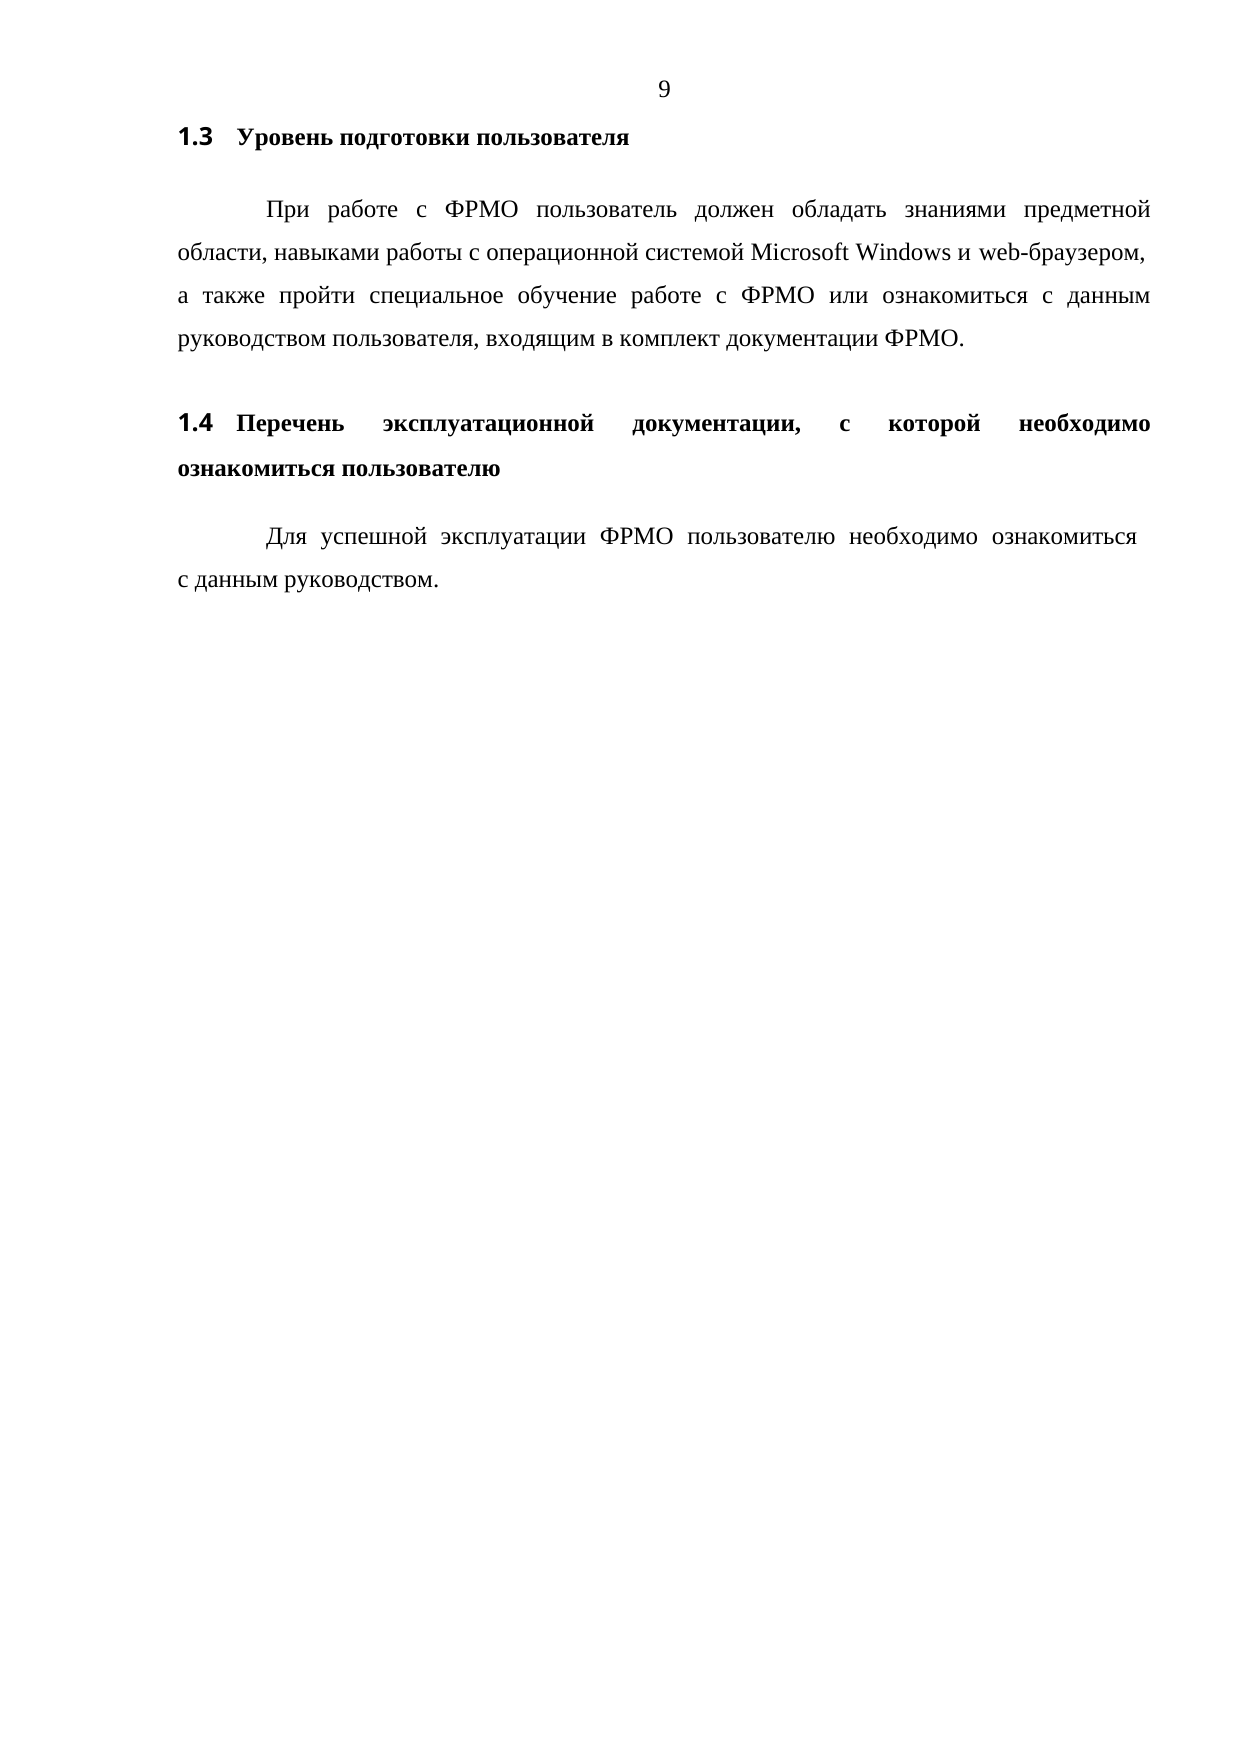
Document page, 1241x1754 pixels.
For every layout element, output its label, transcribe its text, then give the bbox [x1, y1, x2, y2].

text При работе с ФРМО пользователь должен обладать знаниями предметной области, навыками работы с операционной системой Microsoft Windows и web-браузером, а также пройти специальное обучение работе с ФРМО или ознакомиться с данным руководством пользователя, входящим в комплект документации ФРМО. [177, 194, 1152, 352]
subtitle Перечень эксплуатационной документации, с которой необходимо ознакомиться пользователю [177, 404, 1152, 481]
subtitle Уровень подготовки пользователя [177, 118, 1152, 152]
text Для успешной эксплуатации ФРМО пользователю необходимо ознакомиться с данным руководством. [177, 521, 1152, 593]
